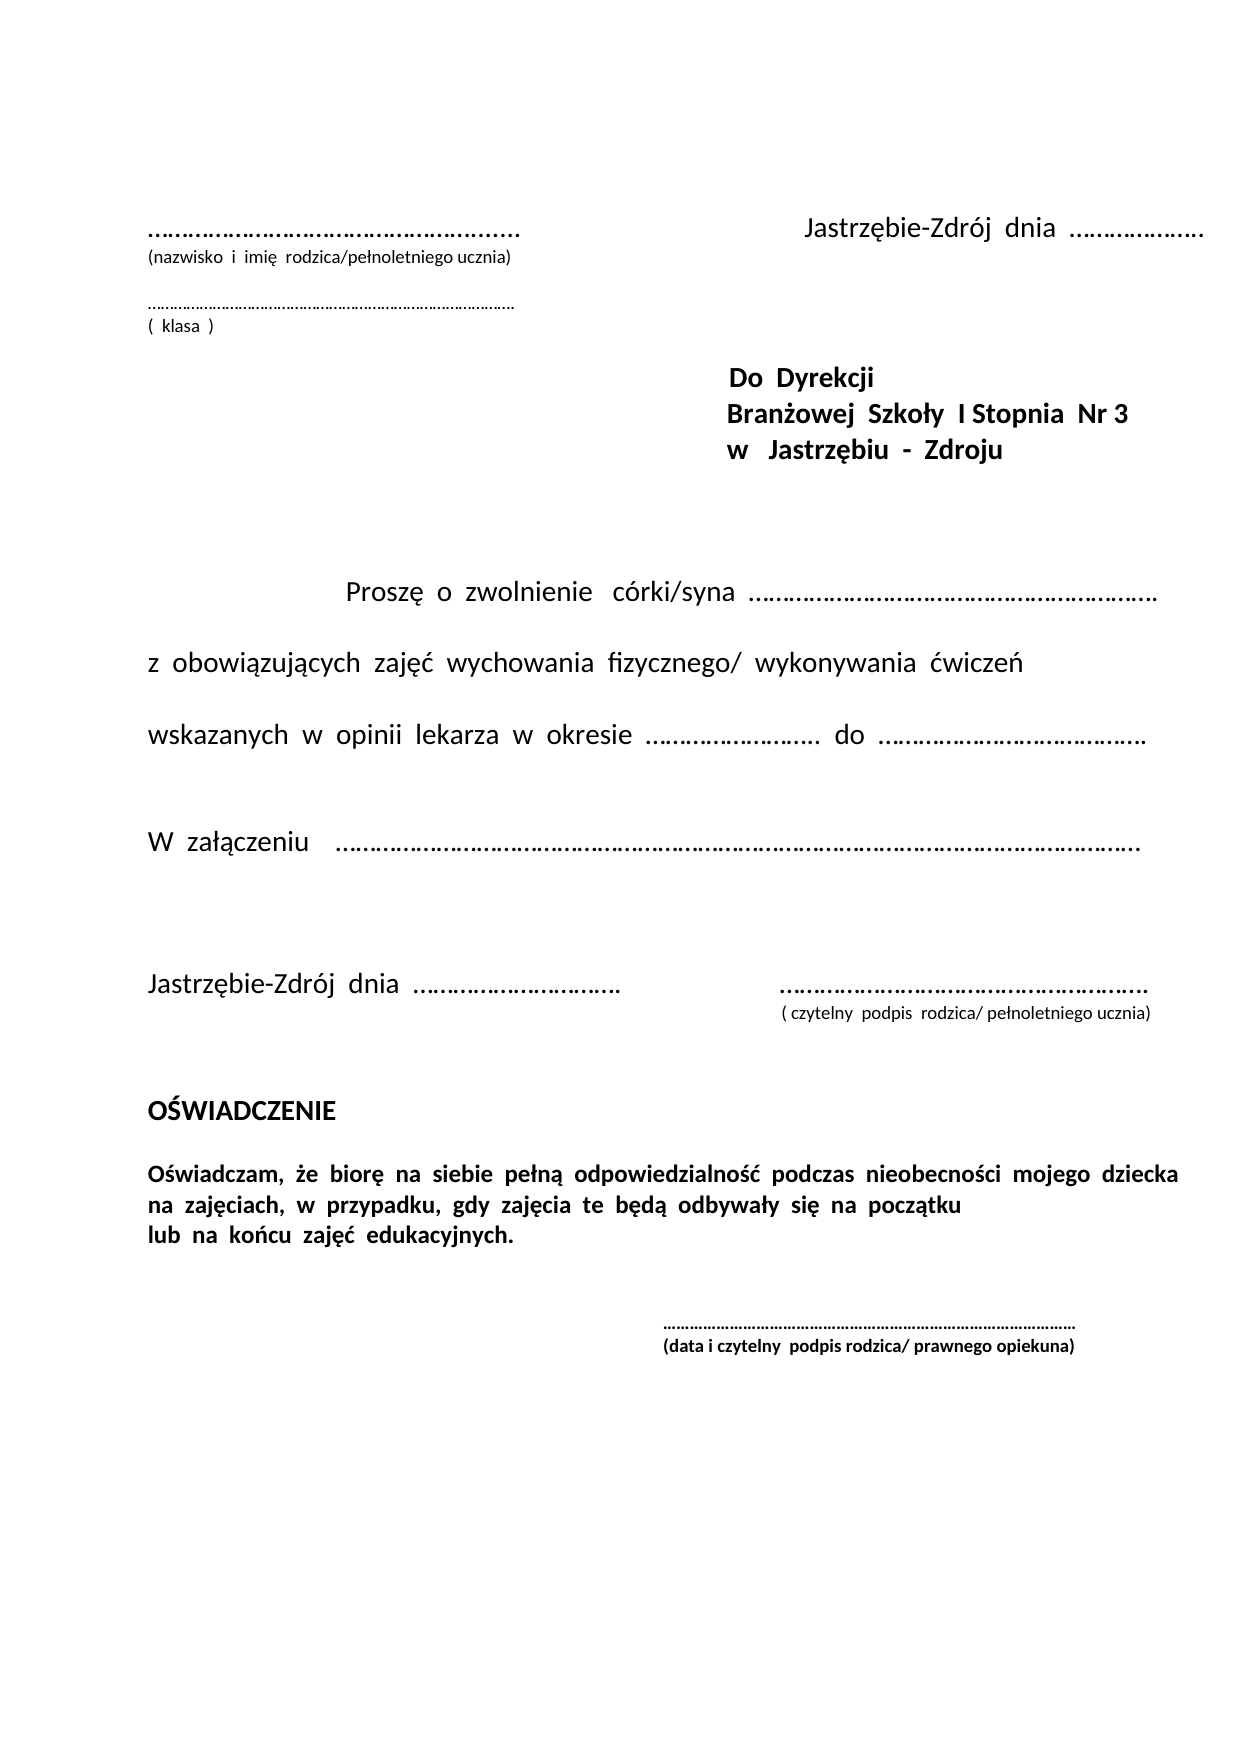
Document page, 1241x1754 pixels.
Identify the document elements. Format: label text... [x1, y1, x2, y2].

text W załączeniu ………………………………………………………………………………………………………… [148, 823, 1226, 858]
text z obowiązujących zajęć wychowania fizycznego/ wykonywania ćwiczeń [148, 644, 1226, 680]
text ( czytelny podpis rodzica/ pełnoletniego ucznia) [148, 1001, 1226, 1024]
text …………………………………………....... Jastrzębie-Zdrój dnia ……………….. (nazwisko i imię rodzica/pełnoletniego ucznia) [148, 209, 1226, 268]
text Branżowej Szkoły I Stopnia Nr 3 [148, 395, 1226, 431]
text Jastrzębie-Zdrój dnia …………………………. ………………………………………………. [148, 965, 1226, 1001]
text Oświadczam, że biorę na siebie pełną odpowiedzialność podczas nieobecności mojego dziecka [148, 1159, 1226, 1189]
text w Jastrzębiu - Zdroju [148, 431, 1226, 466]
text ( klasa ) [148, 314, 1226, 337]
text Do Dyrekcji [148, 359, 1226, 395]
text na zajęciach, w przypadku, gdy zajęcia te będą odbywały się na początku [148, 1189, 1226, 1220]
text wskazanych w opinii lekarza w okresie …………………….. do …………………………………. [148, 716, 1226, 751]
text …………………………………………………………………………. [148, 291, 1226, 314]
text lub na końcu zajęć edukacyjnych. [148, 1220, 1226, 1250]
text (data i czytelny podpis rodzica/ prawnego opiekuna) [148, 1334, 1226, 1357]
text OŚWIADCZENIE [148, 1092, 1226, 1128]
text Proszę o zwolnienie córki/syna ……………………………………………………. [148, 573, 1226, 609]
text ………………………………………………………………………………… [148, 1311, 1226, 1334]
